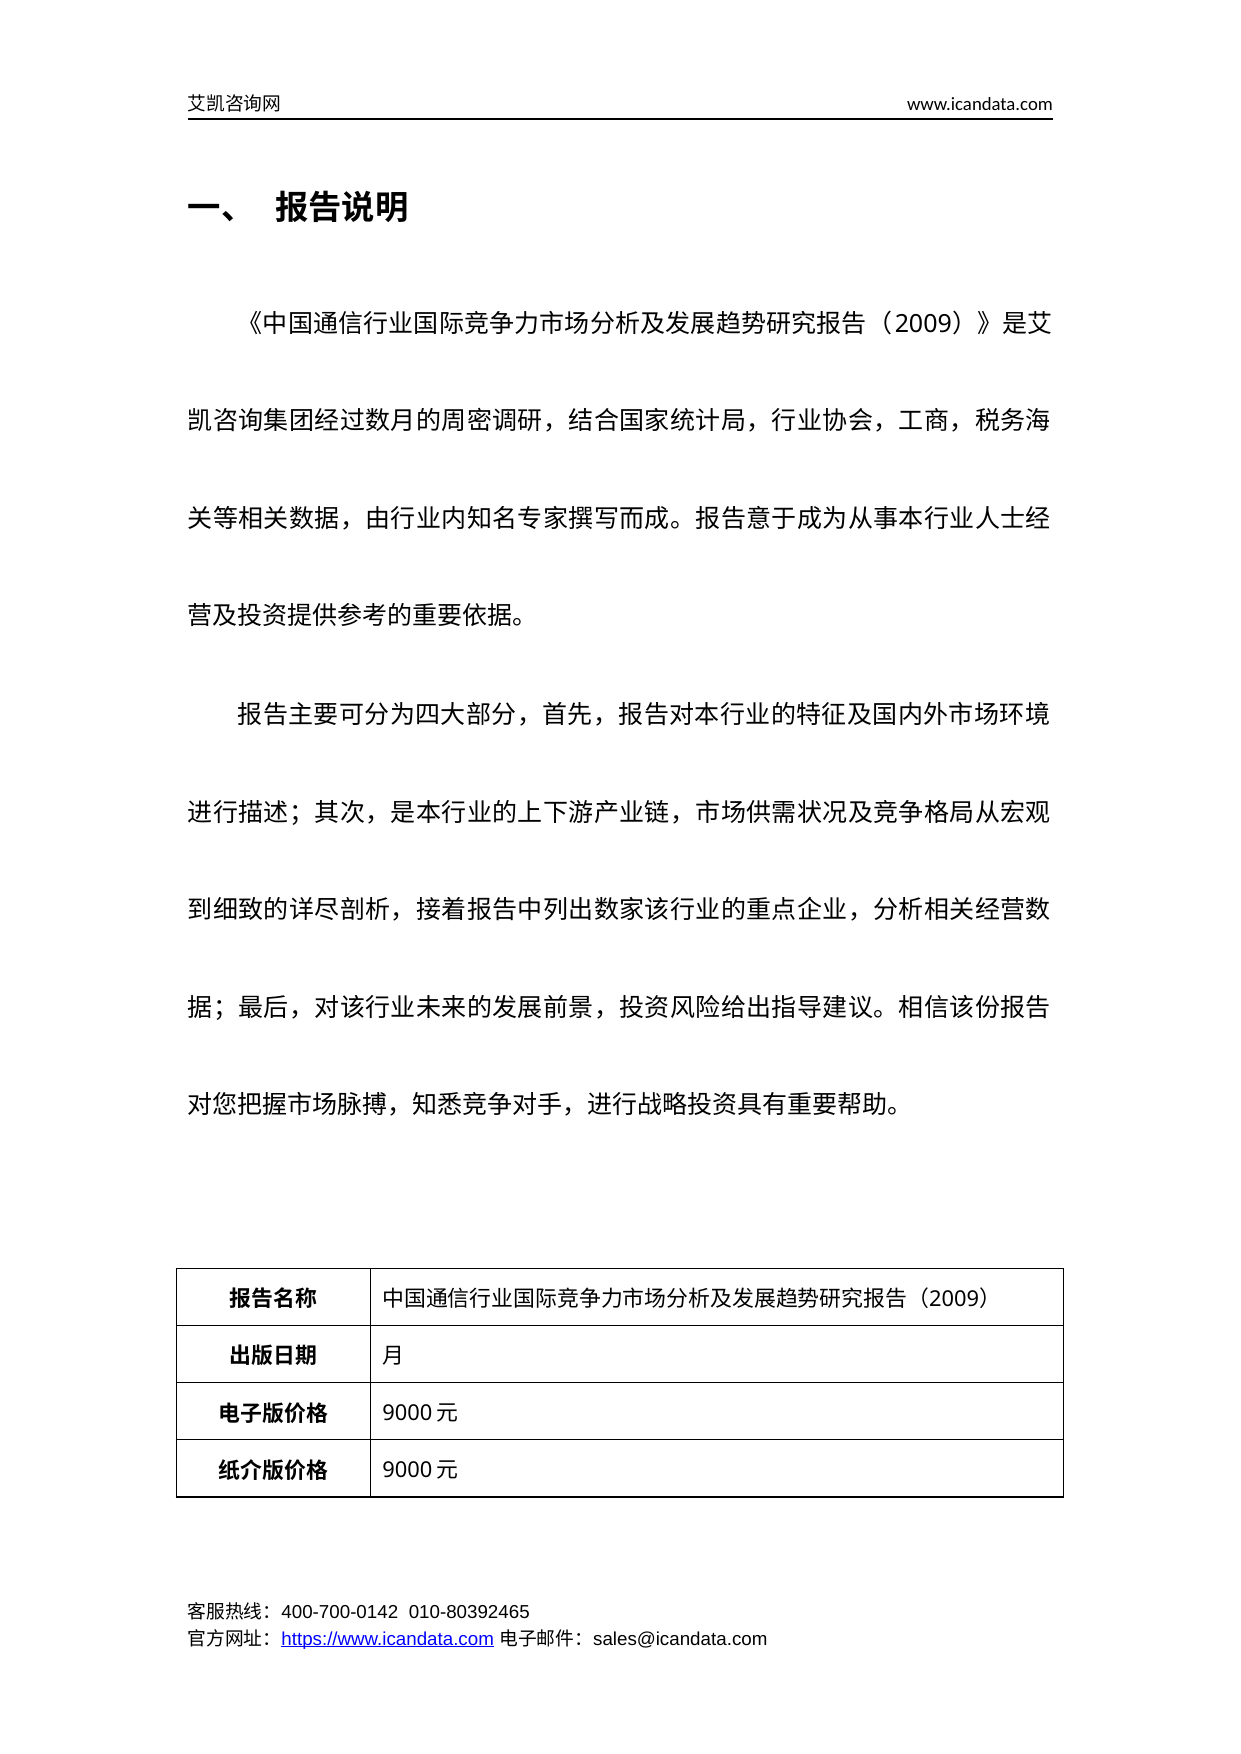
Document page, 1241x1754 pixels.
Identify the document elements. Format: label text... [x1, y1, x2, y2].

table_cell 月 [371, 1326, 1063, 1382]
table_cell 9000元 [371, 1440, 1063, 1496]
table_header 报告名称 [177, 1269, 370, 1325]
text 《中国通信行业国际竞争力市场分析及发展趋势研究报告（2009）》是艾凯咨询集团经过数月的周密调研，结合国家统计局，行业协会，工商，税务海关等相关数据，由行业内知名专家撰写而成。报告意于成为从事本行业人士经营及投资提供参考的重要依据。 [187, 289, 1053, 646]
table_header 中国通信行业国际竞争力市场分析及发展趋势研究报告（2009） [371, 1269, 1063, 1325]
subtitle 报告说明 [187, 172, 1053, 237]
table_cell 电子版价格 [177, 1383, 370, 1439]
table_cell 纸介版价格 [177, 1440, 370, 1496]
table_cell 9000元 [371, 1383, 1063, 1439]
text 报告主要可分为四大部分，首先，报告对本行业的特征及国内外市场环境进行描述；其次，是本行业的上下游产业链，市场供需状况及竞争格局从宏观到细致的详尽剖析，接着报告中列出数家该行业的重点企业，分析相关经营数据；最后，对该行业未来的发展前景，投资风险给出指导建议。相信该份报告对您把握市场脉搏，知悉竞争对手，进行战略投资具有重要帮助。 [187, 681, 1053, 1136]
table_cell 出版日期 [177, 1326, 370, 1382]
